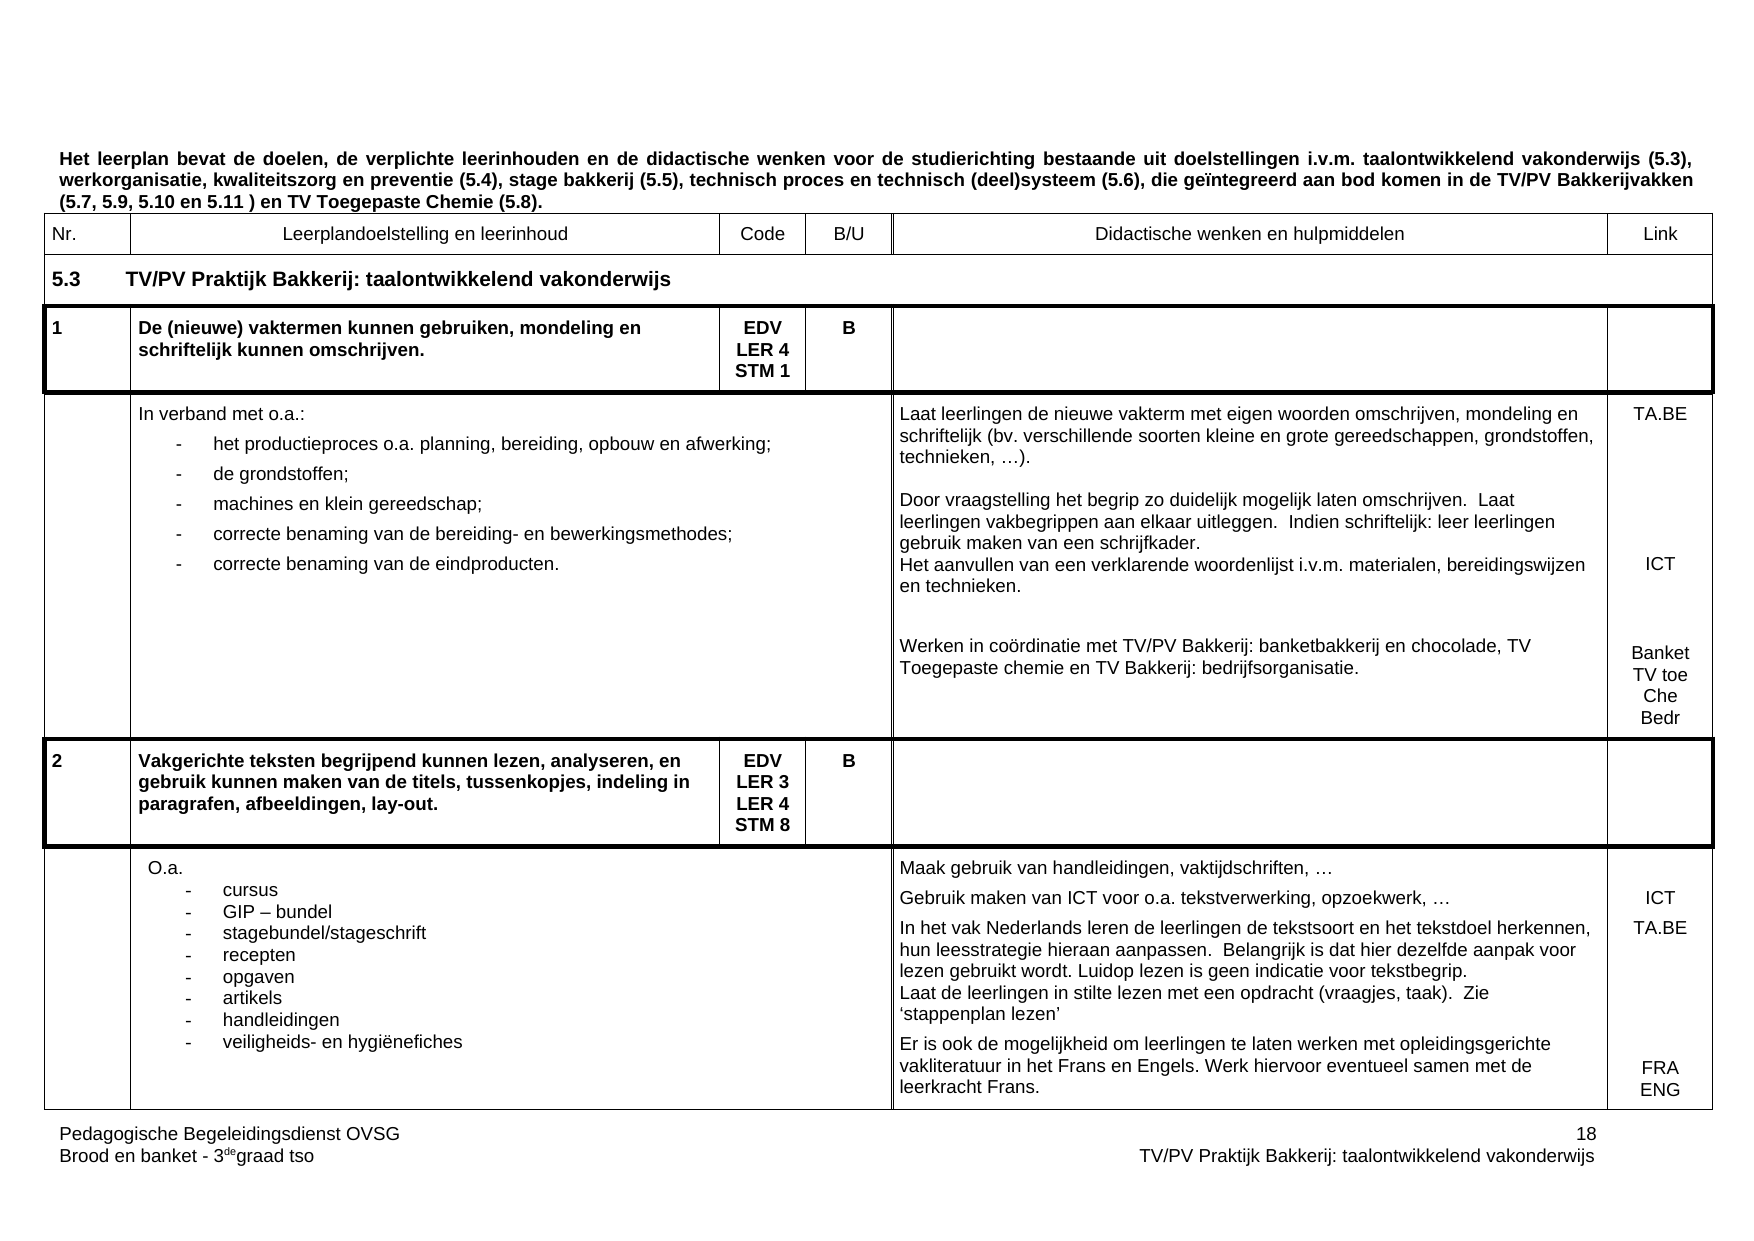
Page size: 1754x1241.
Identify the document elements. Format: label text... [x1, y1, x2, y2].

table_cell [45, 849, 130, 1108]
table_cell [894, 308, 1607, 390]
table_cell [45, 395, 130, 737]
table_header Nr. [45, 214, 130, 254]
table_cell 5.3 TV/PV Praktijk Bakkerij: taalontwikkelend vakonderwijs [45, 255, 892, 304]
table_cell [1608, 741, 1711, 844]
text Het leerplan bevat de doelen, de verplichte leerinhouden en de didactische wenken voor de studierichting bestaande uit doelstellingen i.v.m. taalontwikkelend vakonderwijs (5.3), werkorganisatie, kwaliteitszorg en preventie (5.4), stage bakkerij (5.5), technisch proces en technisch (deel)systeem (5.6), die geïntegreerd aan bod komen in de TV/PV Bakkerijvakken (5.7, 5.9, 5.10 en 5.11 ) en TV Toegepaste Chemie (5.8). [59, 148, 1695, 212]
table_cell Maak gebruik van handleidingen, vaktijdschriften, … Gebruik maken van ICT voor o.a. tekstverwerking, opzoekwerk, … In het vak Nederlands leren de leerlingen de tekstsoort en het tekstdoel herkennen, hun leesstrategie hieraan aanpassen. Belangrijk is dat hier dezelfde aanpak voor lezen gebruikt wordt. Luidop lezen is geen indicatie voor tekstbegrip. Laat de leerlingen in stilte lezen met een opdracht (vraagjes, taak). Zie ‘stappenplan lezen’ Er is ook de mogelijkheid om leerlingen te laten werken met opleidingsgerichte vakliteratuur in het Frans en Engels. Werk hiervoor eventueel samen met de leerkracht Frans. [894, 849, 1607, 1108]
table_cell EDV LER 4 STM 1 [720, 308, 805, 390]
table_header Code [720, 214, 805, 254]
table_header Didactische wenken en hulpmiddelen [894, 214, 1607, 254]
table_cell ICT TA.BE FRA ENG [1608, 849, 1712, 1108]
table_cell [894, 741, 1607, 844]
table_cell In verband met o.a.: het productieproces o.a. planning, bereiding, opbouw en afwerking; de grondstoffen; machines en klein gereedschap; correcte benaming van de bereiding- en bewerkingsmethodes; correcte benaming van de eindproducten. [131, 395, 891, 737]
table_cell [1608, 308, 1711, 390]
table_cell Laat leerlingen de nieuwe vakterm met eigen woorden omschrijven, mondeling en schriftelijk (bv. verschillende soorten kleine en grote gereedschappen, grondstoffen, technieken, …). Door vraagstelling het begrip zo duidelijk mogelijk laten omschrijven. Laat leerlingen vakbegrippen aan elkaar uitleggen. Indien schriftelijk: leer leerlingen gebruik maken van een schrijfkader. Het aanvullen van een verklarende woordenlijst i.v.m. materialen, bereidingswijzen en technieken. Werken in coördinatie met TV/PV Bakkerij: banketbakkerij en chocolade, TV Toegepaste chemie en TV Bakkerij: bedrijfsorganisatie. [894, 395, 1607, 737]
table_cell De (nieuwe) vaktermen kunnen gebruiken, mondeling en schriftelijk kunnen omschrijven. [131, 308, 719, 390]
table_cell EDV LER 3 LER 4 STM 8 [720, 741, 805, 844]
table_cell [47, 308, 130, 390]
table_header Leerplandoelstelling en leerinhoud [131, 214, 719, 254]
table_cell TA.BE ICT Banket TV toe Che Bedr [1608, 395, 1712, 737]
table_cell [47, 741, 130, 844]
table_cell O.a. cursus GIP – bundel stagebundel/stageschrift recepten opgaven artikels handleidingen veiligheids- en hygiënefiches [131, 849, 891, 1108]
table_cell B [806, 308, 891, 390]
table_cell Vakgerichte teksten begrijpend kunnen lezen, analyseren, en gebruik kunnen maken van de titels, tussenkopjes, indeling in paragrafen, afbeeldingen, lay-out. [131, 741, 719, 844]
table_cell B [806, 741, 891, 844]
table_cell [892, 255, 1712, 304]
table_header Link [1608, 214, 1712, 254]
table_header B/U [806, 214, 891, 254]
